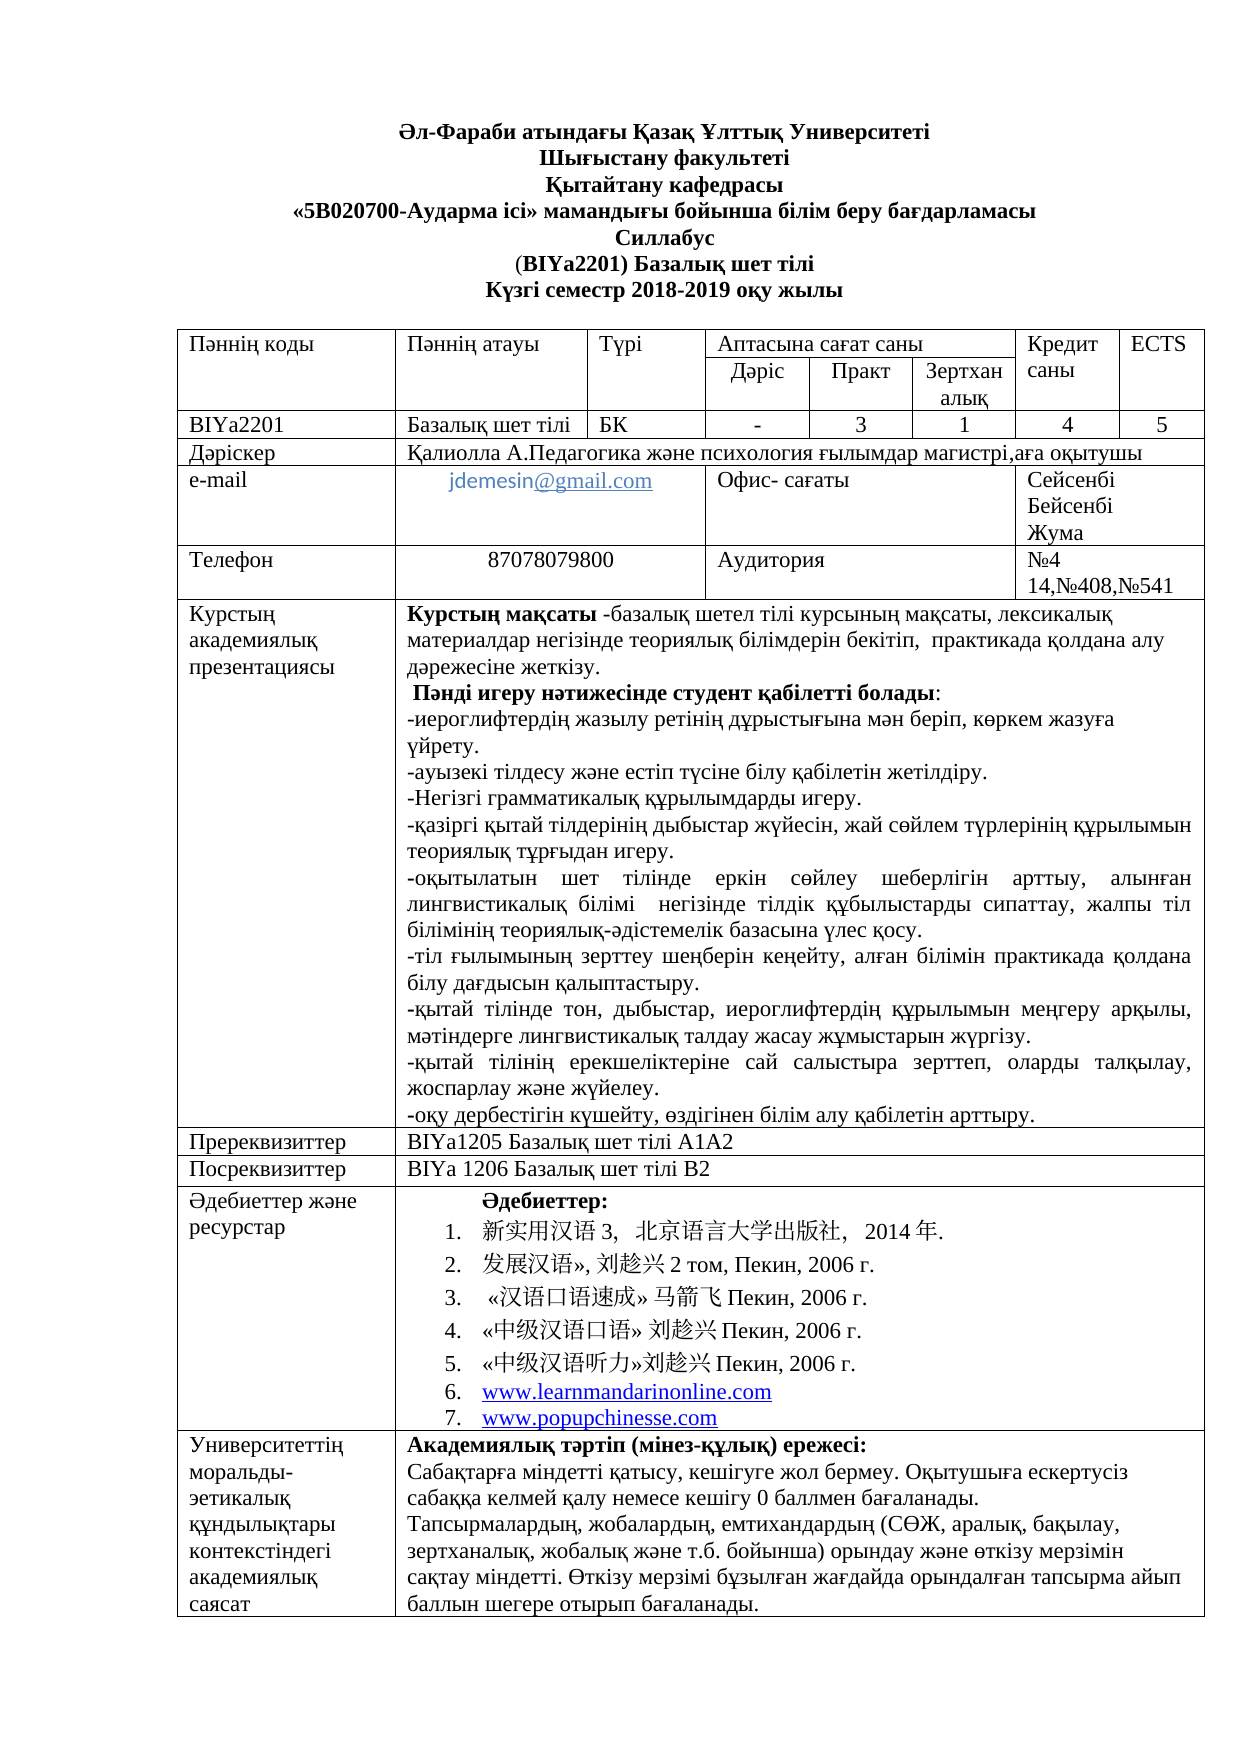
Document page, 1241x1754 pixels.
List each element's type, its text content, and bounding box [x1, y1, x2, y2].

table_cell e-mail [178, 466, 395, 545]
table_cell 5 [1120, 411, 1204, 438]
table_cell Әдебиеттер және ресурстар [178, 1187, 395, 1430]
table_cell Курстың академиялық презентациясы [178, 600, 395, 1127]
table_header Пәннің атауы [396, 330, 587, 410]
table_header Түрі [588, 330, 705, 410]
text Әл-Фараби атындағы Қазақ Ұлттық Университеті [177, 118, 1152, 144]
table_cell Қалиолла А.Педагогика және психология ғылымдар магистрі,аға оқытушы [396, 439, 1204, 465]
table_cell №414,№408,№541 [1016, 546, 1204, 599]
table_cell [396, 1431, 1204, 1616]
table_cell 87078079800 [396, 546, 705, 599]
subtitle «5B020700-Аударма ісі» мамандығы бойынша білім беру бағдарламасы [177, 197, 1152, 223]
table_cell Пререквизиттер [178, 1128, 395, 1154]
table_cell Зертханалық [913, 358, 1015, 410]
table_cell - [706, 411, 809, 438]
table_cell Практ [810, 358, 912, 410]
table_header Аптасына сағат саны [706, 330, 1015, 357]
table_cell BIYa1205 Базалық шет тілі А1А2 [396, 1128, 1204, 1154]
table_cell 1 [913, 411, 1015, 438]
table_cell Дәріс [706, 358, 809, 410]
table_cell БК [588, 411, 705, 438]
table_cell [178, 1431, 395, 1616]
text Қытайтану кафедрасы [177, 171, 1152, 197]
table_header Кредит саны [1016, 330, 1119, 410]
table_cell Сейсенбі Бейсенбі Жума [1016, 466, 1204, 545]
table_cell Посреквизиттер [178, 1156, 395, 1186]
table_cell BIYa2201 [178, 411, 395, 438]
table_cell Әдебиеттер: 新实用汉语3，北京语言大学出版社，2014年. 发展汉语», 刘趁兴2 том, Пекин, . «汉语口语速成» 马箭飞Пекин, . «中级汉语口语» 刘趁兴Пекин, . «中级汉语听力»刘趁兴Пекин, . www.learnmandarinonline.com www.popupchinesse.com [396, 1187, 1204, 1430]
table_cell 4 [1016, 411, 1119, 438]
text (BIYa2201) Базалық шет тілі [177, 250, 1152, 276]
table_cell jdemesin@gmail.com [396, 466, 705, 545]
text Шығыстану факультеті [177, 144, 1152, 171]
table_cell BIYa 1206 Базалық шет тілі В2 [396, 1156, 1204, 1186]
table_cell Аудитория [706, 546, 1015, 599]
table_cell Офис- сағаты [706, 466, 1015, 545]
table_header Пәннің коды [178, 330, 395, 410]
text Күзгі семестр 2018-2019 оқу жылы [177, 276, 1152, 303]
table_cell Телефон [178, 546, 395, 599]
table_header ECTS [1120, 330, 1204, 410]
table_cell Дәріскер [178, 439, 395, 465]
table_cell Базалық шет тілі [396, 411, 587, 438]
table_cell Курстың мақсаты -базалық шетел тілі курсының мақсаты, лексикалық материалдар негізінде теориялық білімдерін бекітіп, практикада қолдана алу дәрежесіне жеткізу. Пәнді игеру нәтижесінде студент қабілетті болады: -иероглифтердің жазылу ретінің дұрыстығына мән беріп, көркем жазуға үйрету. -ауызекі тілдесу және естіп түсіне білу қабілетін жетілдіру. -Негізгі грамматикалық құрылымдарды игеру. -қазіргі қытай тілдерінің дыбыстар жүйесін, жай сөйлем түрлерінің құрылымын теориялық тұрғыдан игеру. -оқытылатын шет тілінде еркін сөйлеу шеберлігін арттыу, алынған лингвистикалық білімі негізінде тілдік құбылыстарды сипаттау, жалпы тіл білімінің теориялық-әдістемелік базасына үлес қосу. -тіл ғылымының зерттеу шеңберін кеңейту, алған білімін практикада қолдана білу дағдысын қалыптастыру. -қытай тілінде тон, дыбыстар, иероглифтердің құрылымын меңгеру арқылы, мәтіндерге лингвистикалық талдау жасау жұмыстарын жүргізу. -қытай тілінің ерекшеліктеріне сай салыстыра зерттеп, оларды талқылау, жоспарлау және жүйелеу. -оқу дербестігін күшейту, өздігінен білім алу қабілетін арттыру. [396, 600, 1204, 1127]
text Силлабус [177, 223, 1152, 250]
table_cell 3 [810, 411, 912, 438]
